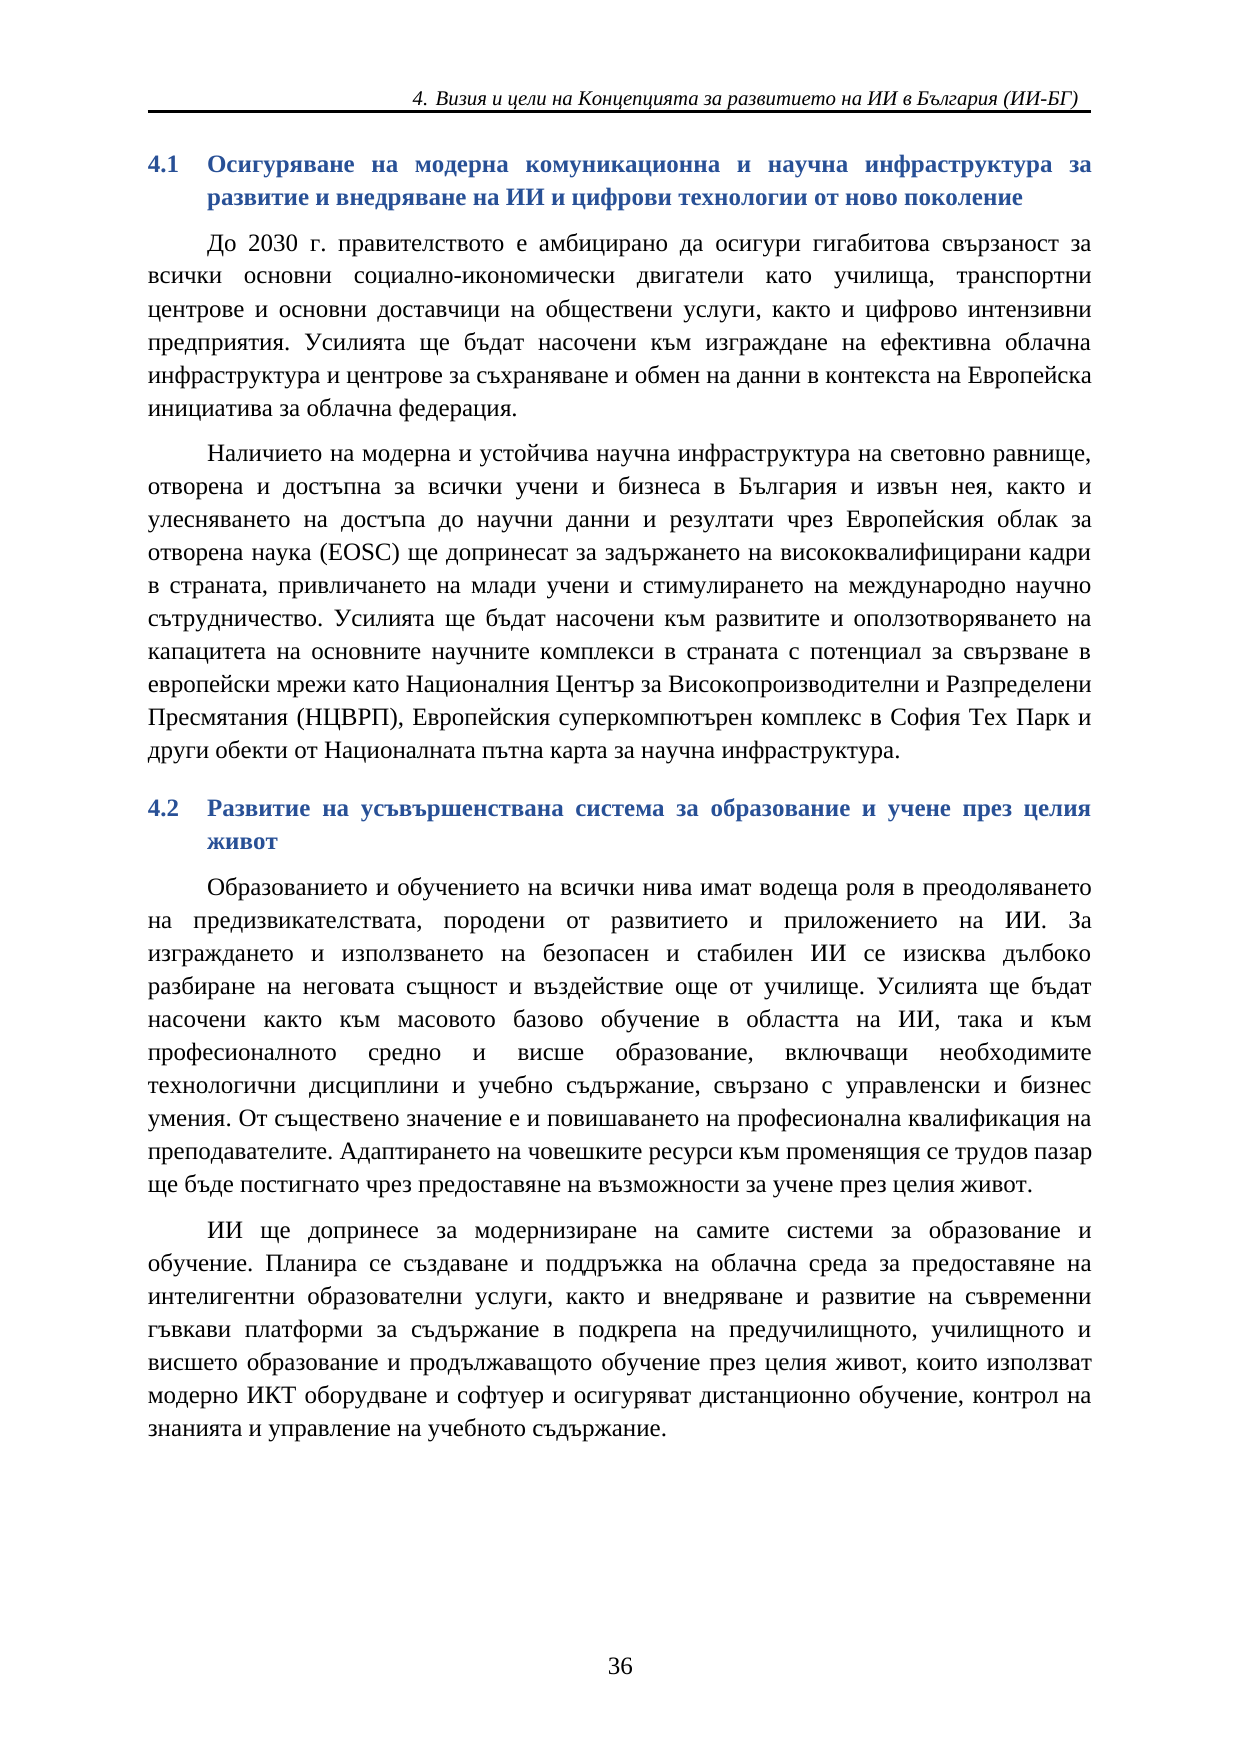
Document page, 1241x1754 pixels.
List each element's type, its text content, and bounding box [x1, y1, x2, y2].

subtitle Развитие на усъвършенствана система за образование и учене през целия живот [148, 793, 1092, 855]
text Наличието на модерна и устойчива научна инфраструктура на световно равнище, отворена и достъпна за всички учени и бизнеса в България и извън нея, както и улесняването на достъпа до научни данни и резултати чрез Европейския облак за отворена наука (EOSC) ще допринесат за задържането на висококвалифицирани кадри в страната, привличането на млади учени и стимулирането на международно научно сътрудничество. Усилията ще бъдат насочени към развитите и оползотворяването на капацитета на основните научните комплекси в страната с потенциал за свързване в европейски мрежи като Националния Център за Високопроизводителни и Разпределени Пресмятания (НЦВРП), Европейския суперкомпютърен комплекс в София Тех Парк и други обекти от Националната пътна карта за научна инфраструктура. [148, 438, 1092, 764]
text Образованието и обучението на всички нива имат водеща роля в преодоляването на предизвикателствата, породени от развитието и приложението на ИИ. За изграждането и използването на безопасен и стабилен ИИ се изисква дълбоко разбиране на неговата същност и въздействие още от училище. Усилията ще бъдат насочени както към масовото базово обучение в областта на ИИ, така и към професионалното средно и висше образование, включващи необходимите технологични дисциплини и учебно съдържание, свързано с управленски и бизнес умения. От съществено значение е и повишаването на професионална квалификация на преподавателите. Адаптирането на човешките ресурси към променящия се трудов пазар ще бъде постигнато чрез предоставяне на възможности за учене през целия живот. [148, 872, 1092, 1198]
subtitle Осигуряване на модерна комуникационна и научна инфраструктура за развитие и внедряване на ИИ и цифрови технологии от ново поколение [148, 149, 1092, 211]
text ИИ ще допринесе за модернизиране на самите системи за образование и обучение. Планира се създаване и поддръжка на облачна среда за предоставяне на интелигентни образователни услуги, както и внедряване и развитие на съвременни гъвкави платформи за съдържание в подкрепа на предучилищното, училищното и висшето образование и продължаващото обучение през целия живот, които използват модерно ИКТ оборудване и софтуер и осигуряват дистанционно обучение, контрол на знанията и управление на учебното съдържание. [148, 1215, 1092, 1442]
text До 2030 г. правителството е амбицирано да осигури гигабитова свързаност за всички основни социално-икономически двигатели като училища, транспортни центрове и основни доставчици на обществени услуги, както и цифрово интензивни предприятия. Усилията ще бъдат насочени към изграждане на ефективна облачна инфраструктура и центрове за съхраняване и обмен на данни в контекста на Европейска инициатива за облачна федерация. [148, 228, 1092, 421]
